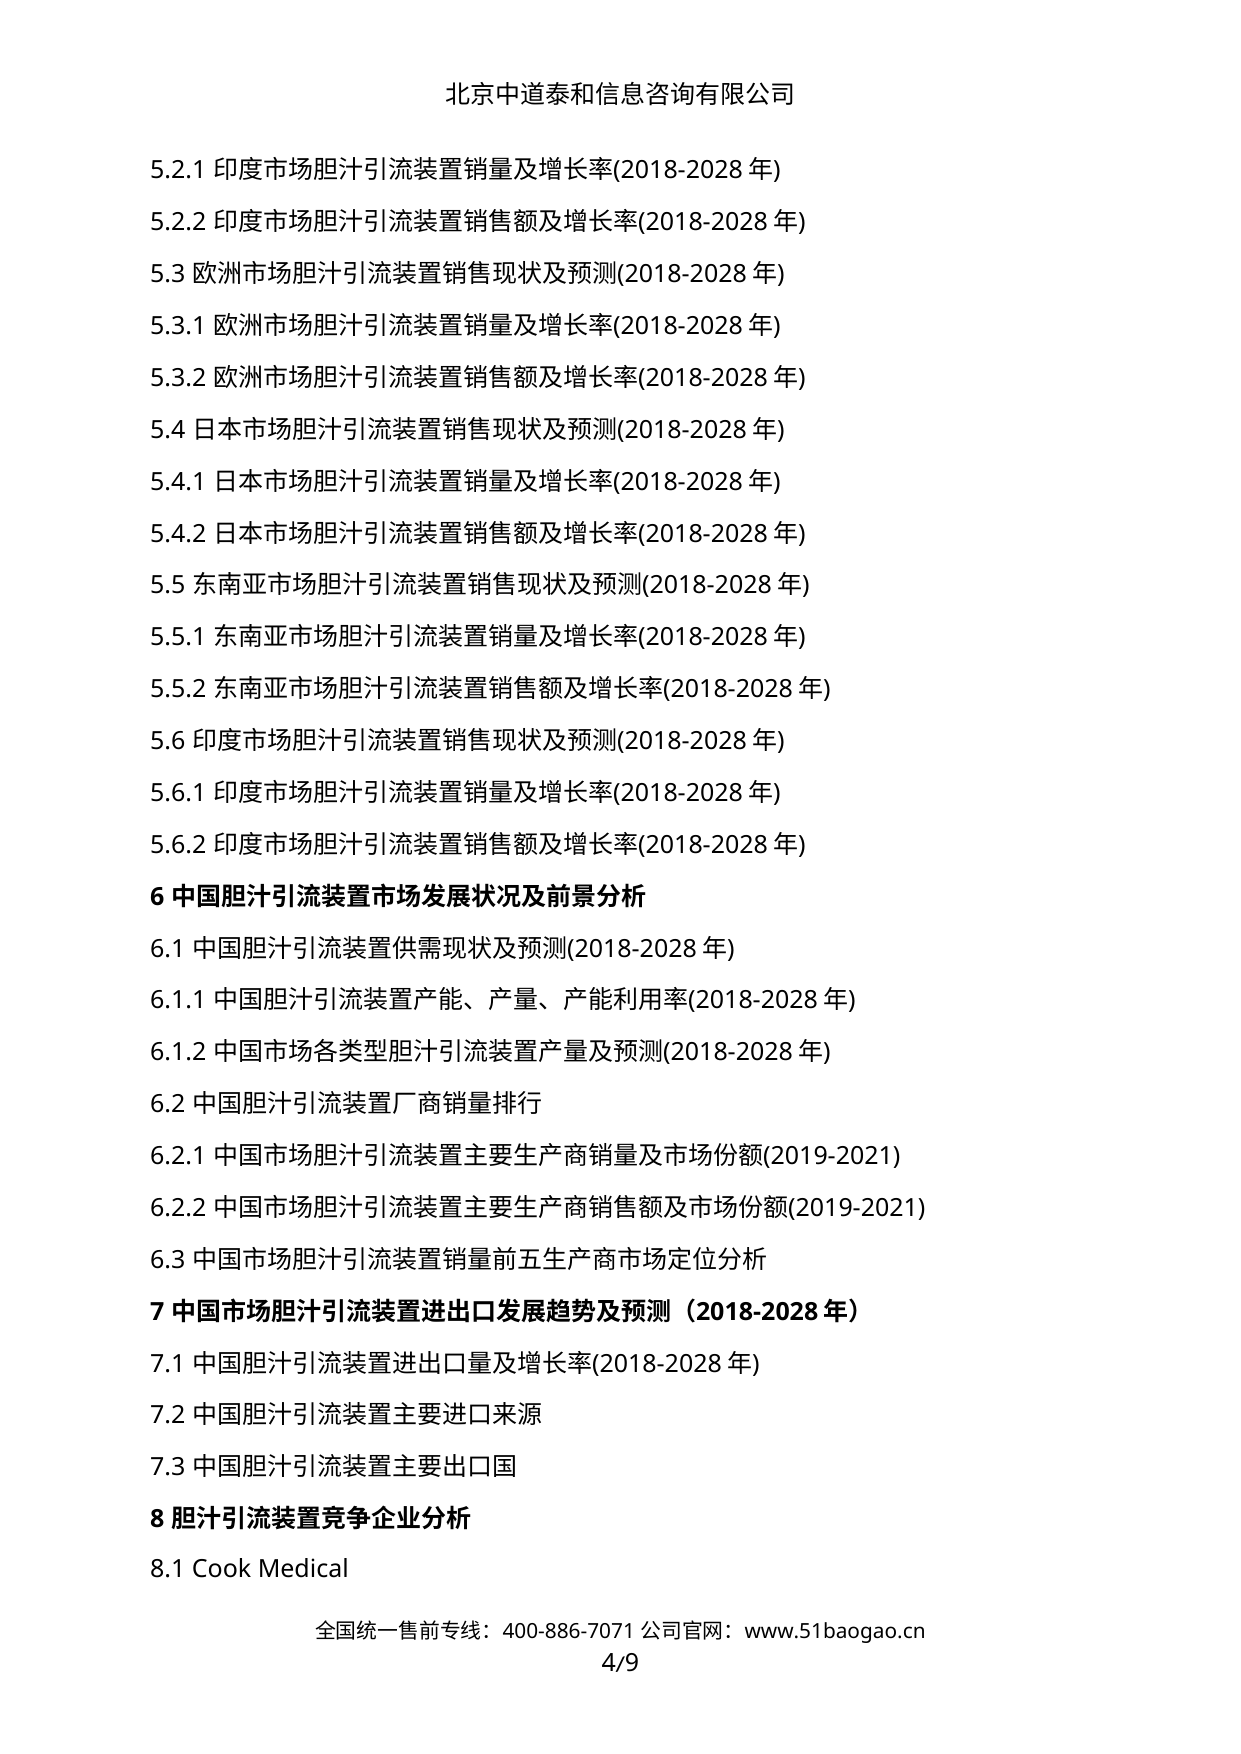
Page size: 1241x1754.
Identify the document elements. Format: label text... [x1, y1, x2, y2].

text 6.2.2 中国市场胆汁引流装置主要生产商销售额及市场份额(2019-2021) [150, 1187, 1090, 1224]
text 5.5.2 东南亚市场胆汁引流装置销售额及增长率(2018-2028年) [150, 669, 1090, 705]
text 5.6.1 印度市场胆汁引流装置销量及增长率(2018-2028年) [150, 772, 1090, 809]
text 5.5 东南亚市场胆汁引流装置销售现状及预测(2018-2028年) [150, 565, 1090, 601]
text 6 中国胆汁引流装置市场发展状况及前景分析 [150, 876, 1090, 912]
text 5.3 欧洲市场胆汁引流装置销售现状及预测(2018-2028年) [150, 254, 1090, 290]
text 6.3 中国市场胆汁引流装置销量前五生产商市场定位分析 [150, 1239, 1090, 1276]
text 5.4 日本市场胆汁引流装置销售现状及预测(2018-2028年) [150, 409, 1090, 446]
text 7.3 中国胆汁引流装置主要出口国 [150, 1447, 1090, 1483]
text 6.2.1 中国市场胆汁引流装置主要生产商销量及市场份额(2019-2021) [150, 1136, 1090, 1172]
text 6.1.1 中国胆汁引流装置产能、产量、产能利用率(2018-2028年) [150, 980, 1090, 1016]
text 6.1 中国胆汁引流装置供需现状及预测(2018-2028年) [150, 928, 1090, 964]
text 6.1.2 中国市场各类型胆汁引流装置产量及预测(2018-2028年) [150, 1032, 1090, 1068]
text 5.3.1 欧洲市场胆汁引流装置销量及增长率(2018-2028年) [150, 306, 1090, 342]
text 8.1 Cook Medical [150, 1551, 1090, 1585]
text 5.4.2 日本市场胆汁引流装置销售额及增长率(2018-2028年) [150, 513, 1090, 549]
text 7.2 中国胆汁引流装置主要进口来源 [150, 1395, 1090, 1431]
text 5.6 印度市场胆汁引流装置销售现状及预测(2018-2028年) [150, 721, 1090, 757]
text 5.2.2 印度市场胆汁引流装置销售额及增长率(2018-2028年) [150, 202, 1090, 238]
text 5.4.1 日本市场胆汁引流装置销量及增长率(2018-2028年) [150, 461, 1090, 497]
text 5.3.2 欧洲市场胆汁引流装置销售额及增长率(2018-2028年) [150, 357, 1090, 394]
text 5.2.1 印度市场胆汁引流装置销量及增长率(2018-2028年) [150, 150, 1090, 186]
text 5.5.1 东南亚市场胆汁引流装置销量及增长率(2018-2028年) [150, 617, 1090, 653]
text 7 中国市场胆汁引流装置进出口发展趋势及预测（2018-2028年） [150, 1291, 1090, 1327]
text 7.1 中国胆汁引流装置进出口量及增长率(2018-2028年) [150, 1343, 1090, 1379]
text 6.2 中国胆汁引流装置厂商销量排行 [150, 1084, 1090, 1120]
text 8 胆汁引流装置竞争企业分析 [150, 1499, 1090, 1535]
text 5.6.2 印度市场胆汁引流装置销售额及增长率(2018-2028年) [150, 824, 1090, 861]
